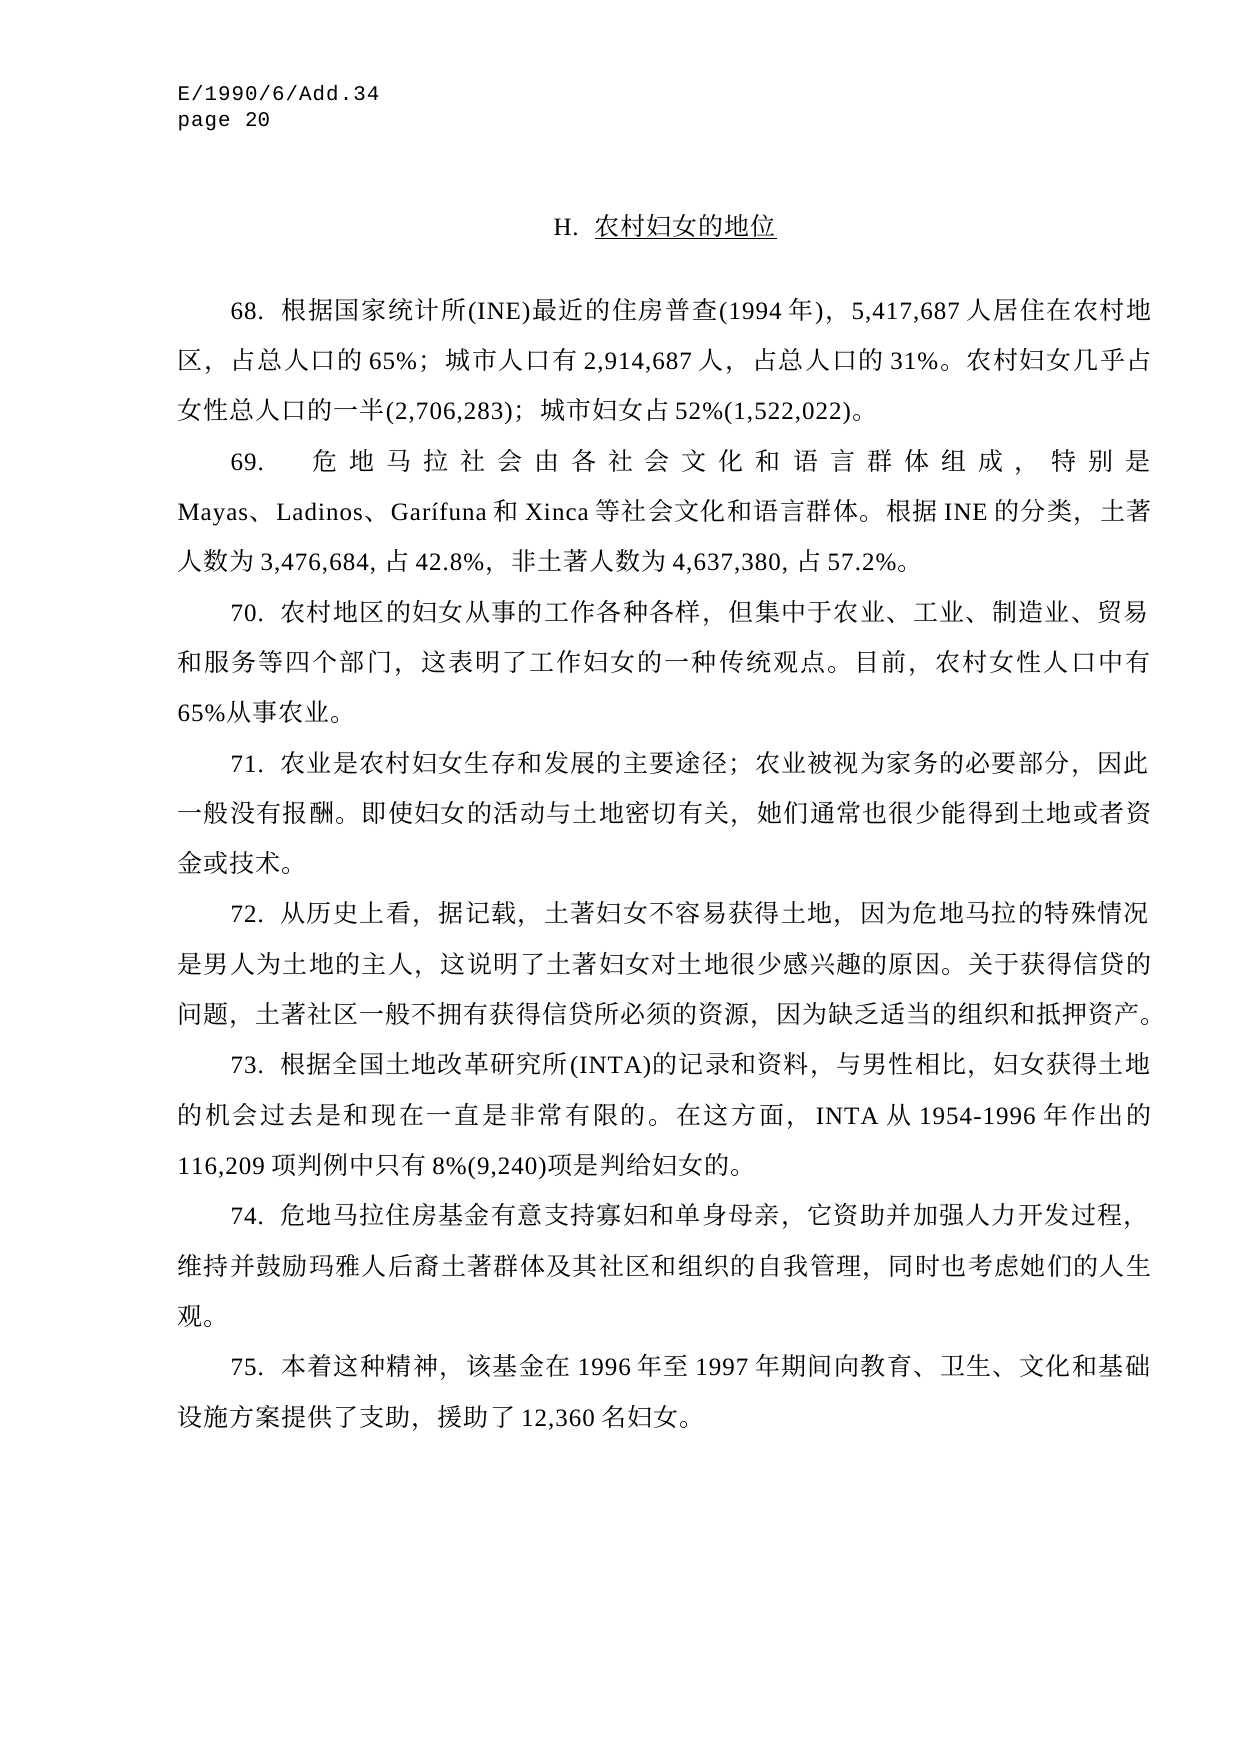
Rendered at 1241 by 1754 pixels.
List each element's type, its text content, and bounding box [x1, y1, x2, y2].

text 68. 根据国家统计所(INE)最近的住房普查(1994年)，5,417,687人居住在农村地区，占总人口的65%；城市人口有2,914,687人，占总人口的31%。农村妇女几乎占女性总人口的一半(2,706,283)；城市妇女占52%(1,522,022)。 [177, 290, 1152, 427]
text 73. 根据全国土地改革研究所(INTA)的记录和资料，与男性相比，妇女获得土地的机会过去是和现在一直是非常有限的。在这方面，INTA从1954-1996年作出的116,209项判例中只有8%(9,240)项是判给妇女的。 [177, 1045, 1152, 1182]
text 74. 危地马拉住房基金有意支持寡妇和单身母亲，它资助并加强人力开发过程，维持并鼓励玛雅人后裔土著群体及其社区和组织的自我管理，同时也考虑她们的人生观。 [177, 1196, 1152, 1333]
text 75. 本着这种精神，该基金在1996年至1997年期间向教育、卫生、文化和基础设施方案提供了支助，援助了12,360名妇女。 [177, 1347, 1152, 1433]
text 69. 危地马拉社会由各社会文化和语言群体组成，特别是Mayas、Ladinos、Garífuna和Xinca等社会文化和语言群体。根据INE的分类，土著人数为3,476,684, 占42.8%，非土著人数为4,637,380, 占57.2%。 [177, 441, 1152, 578]
text 72. 从历史上看，据记载，土著妇女不容易获得土地，因为危地马拉的特殊情况是男人为土地的主人，这说明了土著妇女对土地很少感兴趣的原因。关于获得信贷的问题，土著社区一般不拥有获得信贷所必须的资源，因为缺乏适当的组织和抵押资产。 [177, 894, 1152, 1031]
subtitle H. 农村妇女的地位 [177, 207, 1152, 243]
text 71. 农业是农村妇女生存和发展的主要途径；农业被视为家务的必要部分，因此一般没有报酬。即使妇女的活动与土地密切有关，她们通常也很少能得到土地或者资金或技术。 [177, 743, 1152, 880]
text 70. 农村地区的妇女从事的工作各种各样，但集中于农业、工业、制造业、贸易和服务等四个部门，这表明了工作妇女的一种传统观点。目前，农村女性人口中有65%从事农业。 [177, 592, 1152, 729]
